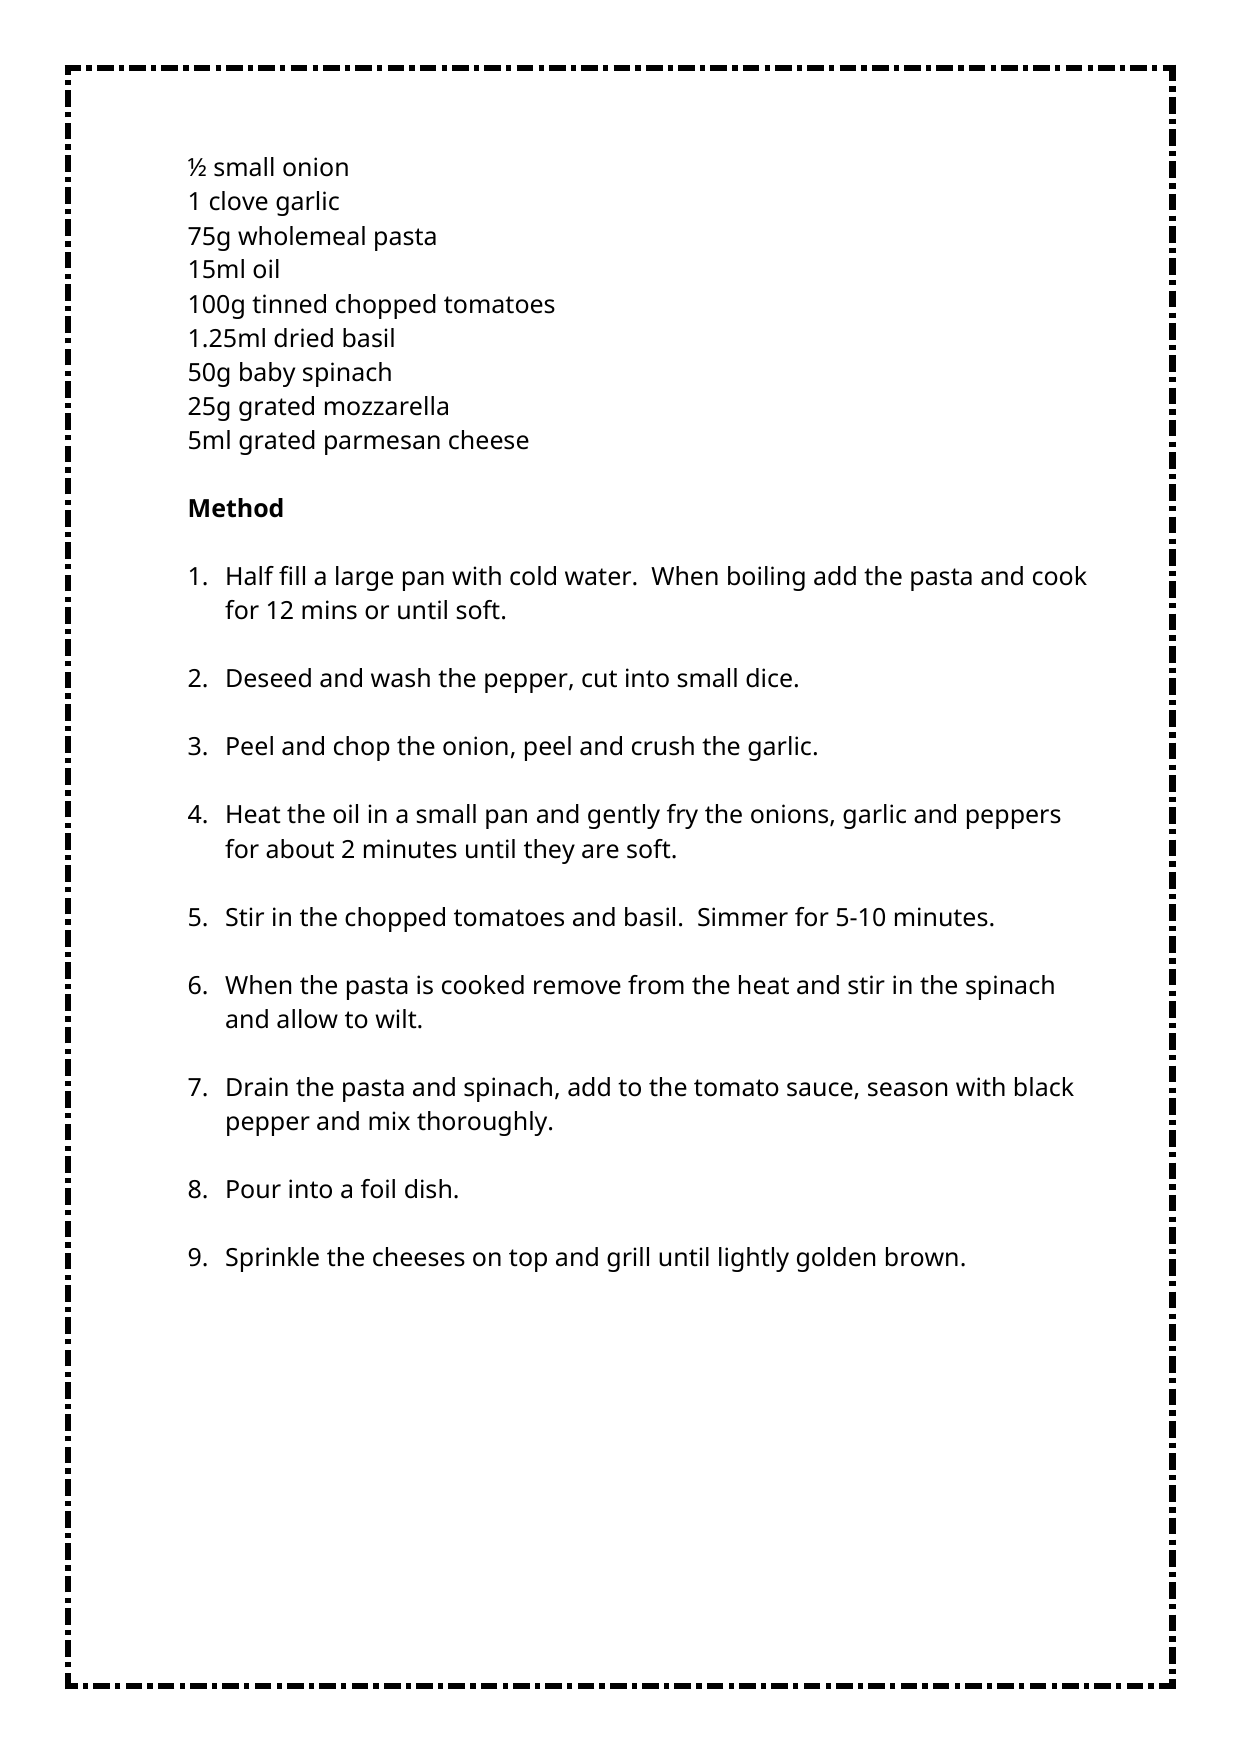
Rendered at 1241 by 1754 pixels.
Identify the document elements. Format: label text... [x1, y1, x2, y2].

list Deseed and wash the pepper, cut into small dice. [187, 661, 1090, 695]
list Stir in the chopped tomatoes and basil. Simmer for 5-10 minutes. [187, 899, 1090, 933]
list Drain the pasta and spinach, add to the tomato sauce, season with black pepper and mix thoroughly. [187, 1070, 1090, 1138]
text 15ml oil [187, 252, 1090, 286]
list Peel and chop the onion, peel and crush the garlic. [187, 729, 1090, 763]
list Sprinkle the cheeses on top and grill until lightly golden brown. [187, 1240, 1090, 1274]
text 1.25ml dried basil [187, 320, 1090, 354]
text 100g tinned chopped tomatoes [187, 286, 1090, 320]
list When the pasta is cooked remove from the heat and stir in the spinach and allow to wilt. [187, 967, 1090, 1036]
text 1 clove garlic [187, 184, 1090, 218]
list Heat the oil in a small pan and gently fry the onions, garlic and peppers for about 2 minutes until they are soft. [187, 797, 1090, 865]
text Method [187, 491, 1090, 525]
text 75g wholemeal pasta [187, 218, 1090, 252]
text ½ small onion [187, 150, 1090, 184]
list Pour into a foil dish. [187, 1172, 1090, 1206]
list Half fill a large pan with cold water. When boiling add the pasta and cook for 12 mins or until soft. [187, 559, 1090, 627]
text 5ml grated parmesan cheese [187, 422, 1090, 457]
text 50g baby spinach [187, 354, 1090, 388]
text 25g grated mozzarella [187, 388, 1090, 422]
